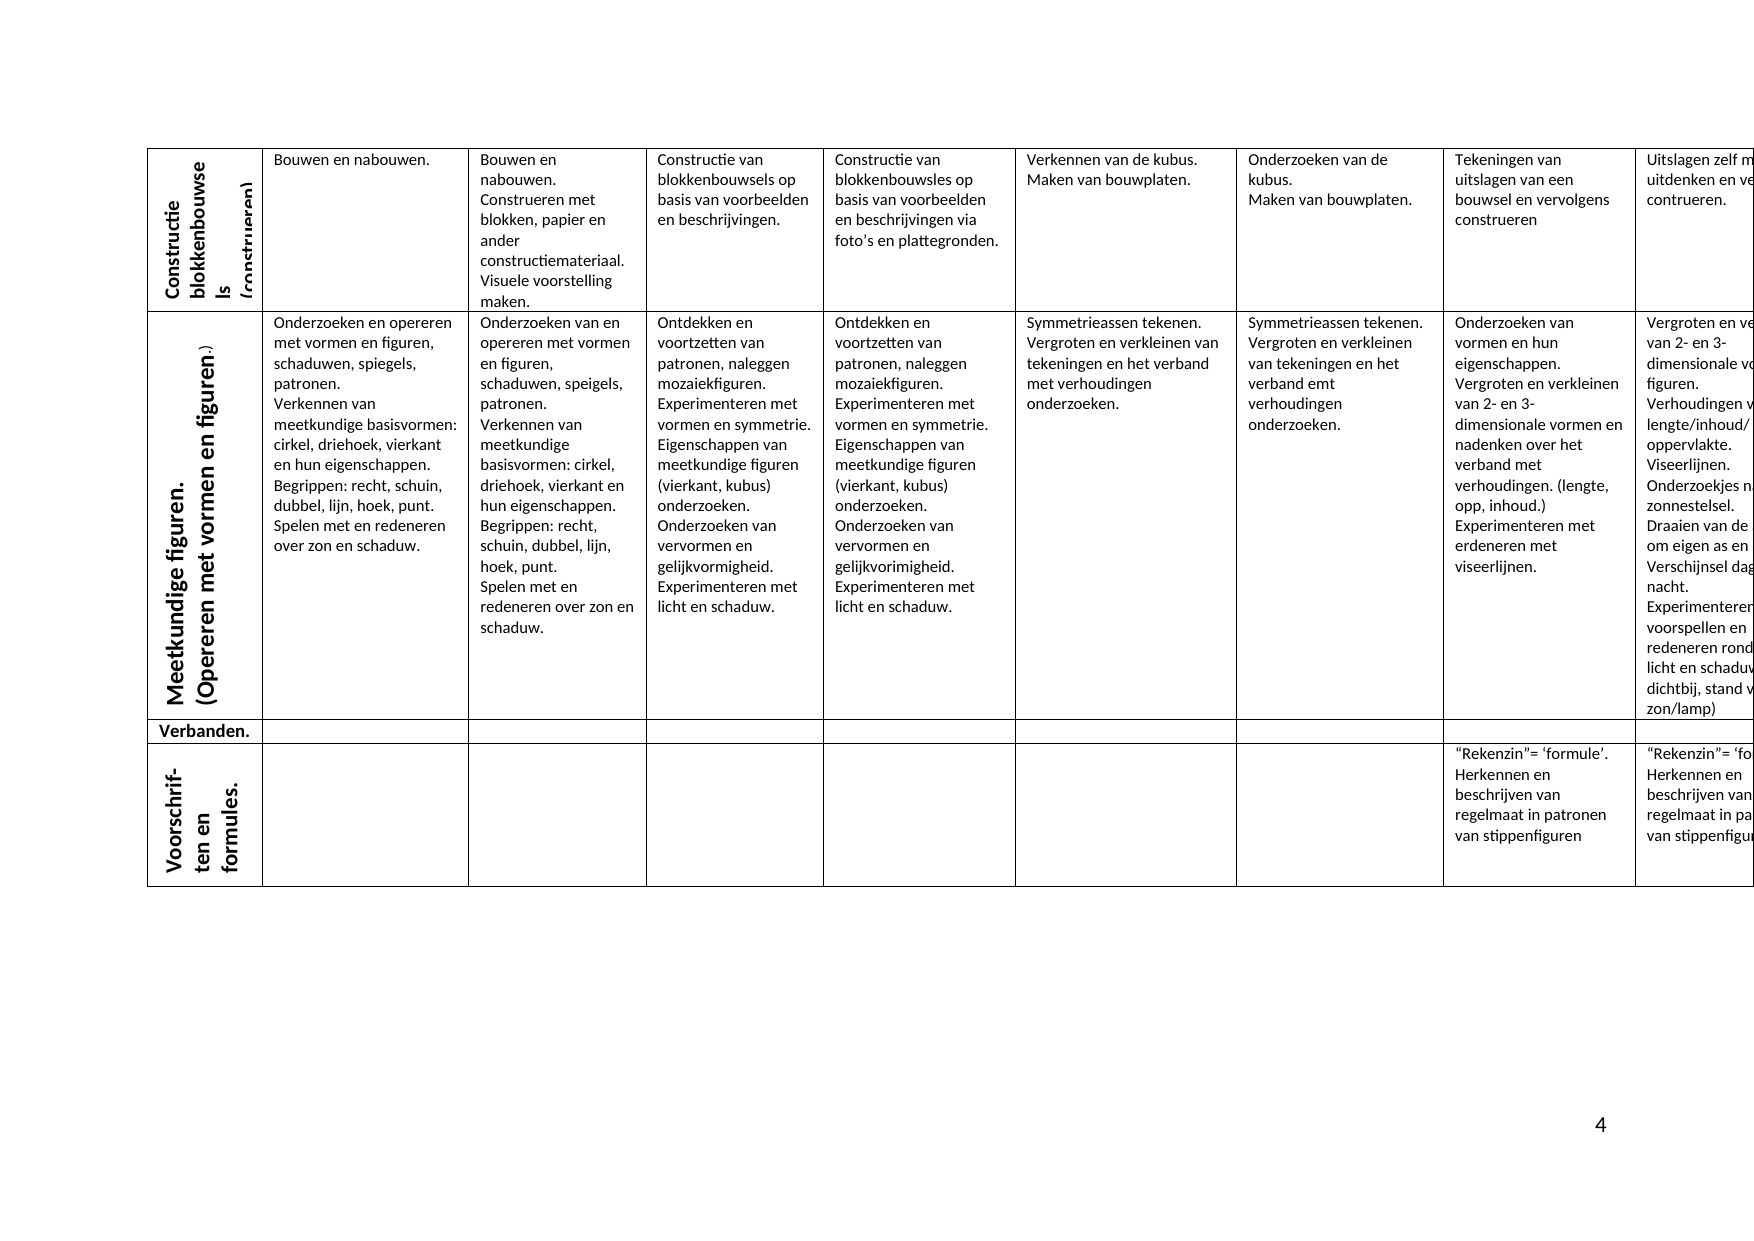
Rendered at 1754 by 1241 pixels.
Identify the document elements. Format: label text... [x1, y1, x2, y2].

table_cell Symmetrieassen tekenen. Vergroten en verkleinen van tekeningen en het verband met verhoudingen onderzoeken. [1016, 312, 1236, 718]
table_cell [1016, 744, 1236, 886]
table_cell Voorschrif-ten en formules. [148, 744, 262, 886]
table_cell Onderzoeken van de kubus. Maken van bouwplaten. [1237, 149, 1443, 311]
table_cell [1016, 720, 1236, 742]
table_cell “Rekenzin”= ‘formule’. Herkennen en beschrijven van regelmaat in patronen van stippenfiguren [1444, 744, 1635, 886]
table_cell [647, 744, 823, 886]
table_cell Constructie blokkenbouwsels (construeren) [148, 149, 262, 311]
table_cell Uitslagen zelf maken / uitdenken en vervolgens contrueren. [1636, 149, 1753, 311]
table_cell [469, 720, 646, 742]
table_cell Bouwen en nabouwen. Construeren met blokken, papier en ander constructiemateriaal. Visuele voorstelling maken. [469, 149, 646, 311]
table_cell Ontdekken en voortzetten van patronen, naleggen mozaiekfiguren. Experimenteren met vormen en symmetrie. Eigenschappen van meetkundige figuren (vierkant, kubus) onderzoeken. Onderzoeken van vervormen en gelijkvormigheid. Experimenteren met licht en schaduw. [647, 312, 823, 718]
table_cell “Rekenzin”= ‘formule’. Herkennen en beschrijven van regelmaat in patronen van stippenfiguren [1636, 744, 1753, 886]
table_cell [1237, 720, 1443, 742]
table_cell Tekeningen van uitslagen van een bouwsel en vervolgens construeren [1444, 149, 1635, 311]
table_cell [1636, 720, 1753, 742]
table_cell Meetkundige figuren. (Opereren met vormen en figuren.) [148, 312, 262, 718]
table_cell Symmetrieassen tekenen. Vergroten en verkleinen van tekeningen en het verband emt verhoudingen onderzoeken. [1237, 312, 1443, 718]
table_cell [263, 720, 468, 742]
table_cell [824, 744, 1015, 886]
table_cell Verkennen van de kubus. Maken van bouwplaten. [1016, 149, 1236, 311]
table_cell Ontdekken en voortzetten van patronen, naleggen mozaiekfiguren. Experimenteren met vormen en symmetrie. Eigenschappen van meetkundige figuren (vierkant, kubus) onderzoeken. Onderzoeken van vervormen en gelijkvorimigheid. Experimenteren met licht en schaduw. [824, 312, 1015, 718]
table_cell Onderzoeken van en opereren met vormen en figuren, schaduwen, speigels, patronen. Verkennen van meetkundige basisvormen: cirkel, driehoek, vierkant en hun eigenschappen. Begrippen: recht, schuin, dubbel, lijn, hoek, punt. Spelen met en redeneren over zon en schaduw. [469, 312, 646, 718]
table_cell Constructie van blokkenbouwsels op basis van voorbeelden en beschrijvingen. [647, 149, 823, 311]
table_cell Verbanden. [148, 720, 262, 742]
table_cell [647, 720, 823, 742]
table_cell [824, 720, 1015, 742]
table_cell [1444, 720, 1635, 742]
table_cell Constructie van blokkenbouwsles op basis van voorbeelden en beschrijvingen via foto’s en plattegronden. [824, 149, 1015, 311]
table_cell Onderzoeken van vormen en hun eigenschappen. Vergroten en verkleinen van 2- en 3-dimensionale vormen en nadenken over het verband met verhoudingen. (lengte, opp, inhoud.) Experimenteren met erdeneren met viseerlijnen. [1444, 312, 1635, 718]
table_cell Vergroten en verkleinen van 2- en 3- dimensionale vormen en figuren. Verhoudingen vorm/ lengte/inhoud/ oppervlakte. Viseerlijnen. Onderzoekjes naar ons zonnestelsel. Draaien van de aarde om eigen as en de zon. Verschijnsel dag en nacht. Experimenterend voorspellen en redeneren rond thema licht en schaduw. (veraf, dichtbij, stand van de zon/lamp) [1636, 312, 1753, 718]
table_cell Bouwen en nabouwen. [263, 149, 468, 311]
table_cell [263, 744, 468, 886]
table_cell [469, 744, 646, 886]
table_cell Onderzoeken en opereren met vormen en figuren, schaduwen, spiegels, patronen. Verkennen van meetkundige basisvormen: cirkel, driehoek, vierkant en hun eigenschappen. Begrippen: recht, schuin, dubbel, lijn, hoek, punt. Spelen met en redeneren over zon en schaduw. [263, 312, 468, 718]
table_cell [1237, 744, 1443, 886]
